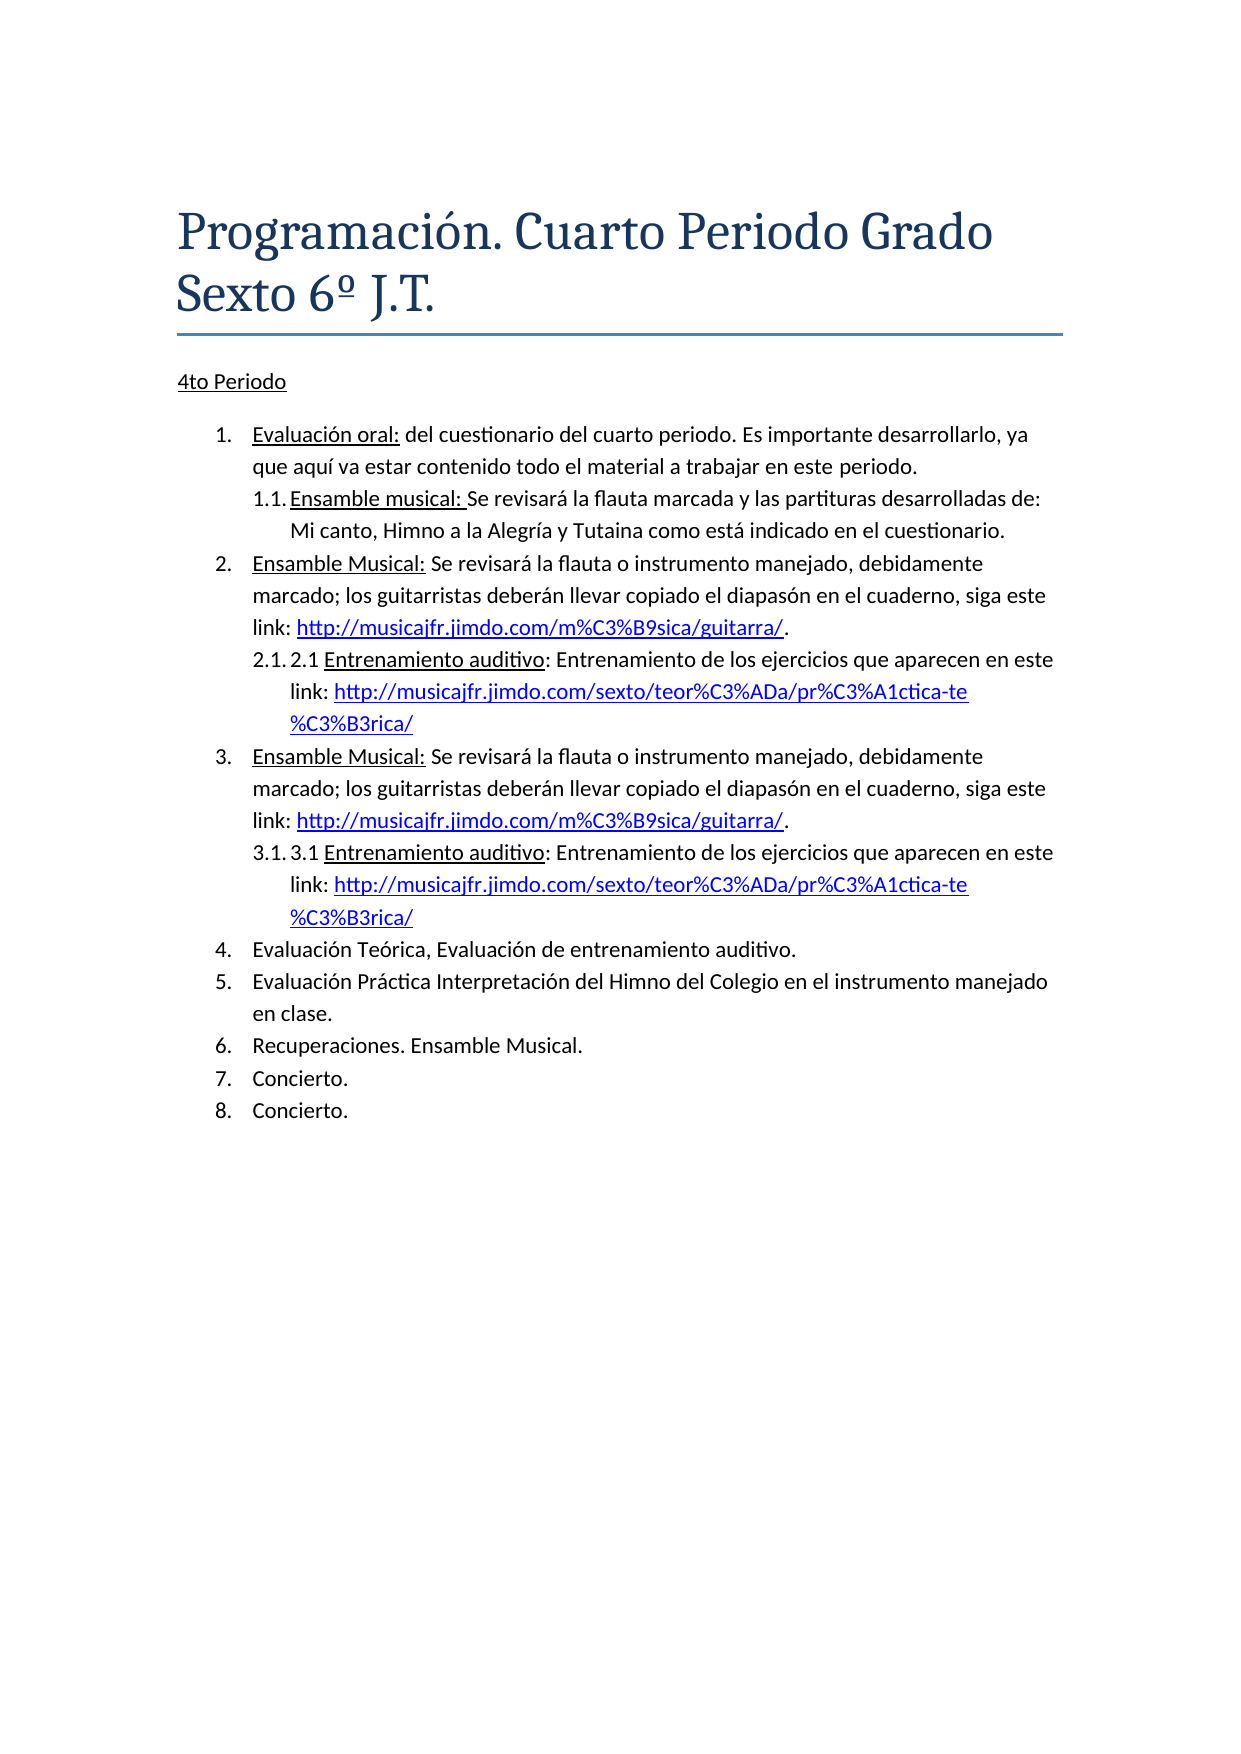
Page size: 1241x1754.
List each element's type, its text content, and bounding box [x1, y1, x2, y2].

list Ensamble Musical: Se revisará la flauta o instrumento manejado, debidamente marcado; los guitarristas deberán llevar copiado el diapasón en el cuaderno, siga este link: http://musicajfr.jimdo.com/m%C3%B9sica/guitarra/. [215, 742, 1063, 834]
list Recuperaciones. Ensamble Musical. [215, 1031, 1063, 1059]
text 4to Periodo [177, 367, 1063, 395]
list Evaluación Práctica Interpretación del Himno del Colegio en el instrumento manejado en clase. [215, 967, 1063, 1027]
list Concierto. [215, 1064, 1063, 1092]
list 2.1 Entrenamiento auditivo: Entrenamiento de los ejercicios que aparecen en este link: http://musicajfr.jimdo.com/sexto/teor%C3%ADa/pr%C3%A1ctica-te%C3%B3rica/ [252, 645, 1063, 738]
list Ensamble Musical: Se revisará la flauta o instrumento manejado, debidamente marcado; los guitarristas deberán llevar copiado el diapasón en el cuaderno, siga este link: http://musicajfr.jimdo.com/m%C3%B9sica/guitarra/. [215, 549, 1063, 641]
list Concierto. [215, 1096, 1063, 1124]
title Programación. Cuarto Periodo Grado Sexto 6º J.T. [177, 201, 1063, 333]
list Ensamble musical: Se revisará la flauta marcada y las partituras desarrolladas de: Mi canto, Himno a la Alegría y Tutaina como está indicado en el cuestionario. [252, 484, 1063, 544]
list Evaluación oral: del cuestionario del cuarto periodo. Es importante desarrollarlo, ya que aquí va estar contenido todo el material a trabajar en este periodo. [215, 420, 1063, 480]
list 3.1 Entrenamiento auditivo: Entrenamiento de los ejercicios que aparecen en este link: http://musicajfr.jimdo.com/sexto/teor%C3%ADa/pr%C3%A1ctica-te%C3%B3rica/ [252, 838, 1063, 931]
list Evaluación Teórica, Evaluación de entrenamiento auditivo. [215, 935, 1063, 963]
